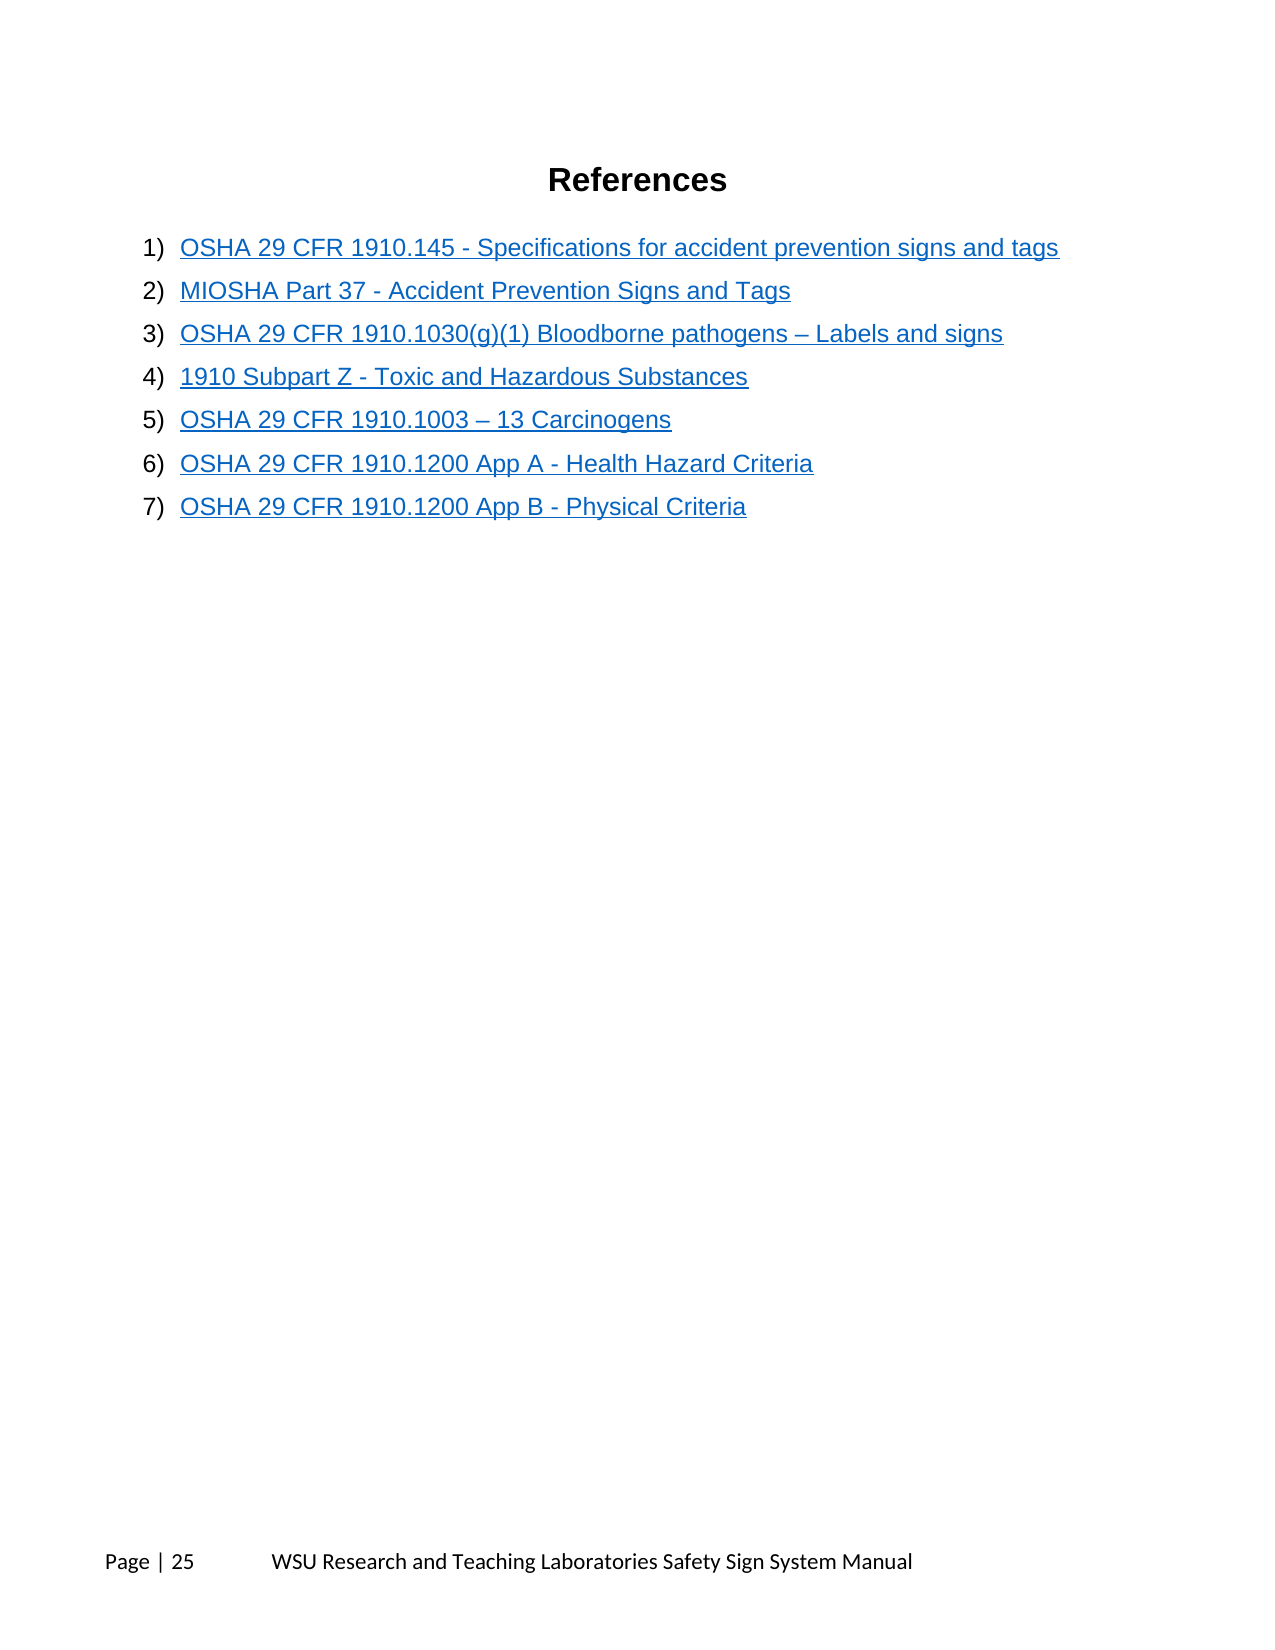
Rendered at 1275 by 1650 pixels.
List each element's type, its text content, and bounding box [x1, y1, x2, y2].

list OSHA 29 CFR 1910.1003 – 13 Carcinogens [142, 405, 1170, 434]
list OSHA 29 CFR 1910.1200 App B - Physical Criteria [142, 492, 1170, 520]
list OSHA 29 CFR 1910.145 - Specifications for accident prevention signs and tags [142, 233, 1170, 262]
subtitle References [105, 160, 1170, 198]
list 1910 Subpart Z - Toxic and Hazardous Substances [142, 362, 1170, 391]
list MIOSHA Part 37 - Accident Prevention Signs and Tags [142, 276, 1170, 305]
list OSHA 29 CFR 1910.1200 App A - Health Hazard Criteria [142, 448, 1170, 477]
list OSHA 29 CFR 1910.1030(g)(1) Bloodborne pathogens – Labels and signs [142, 319, 1170, 348]
